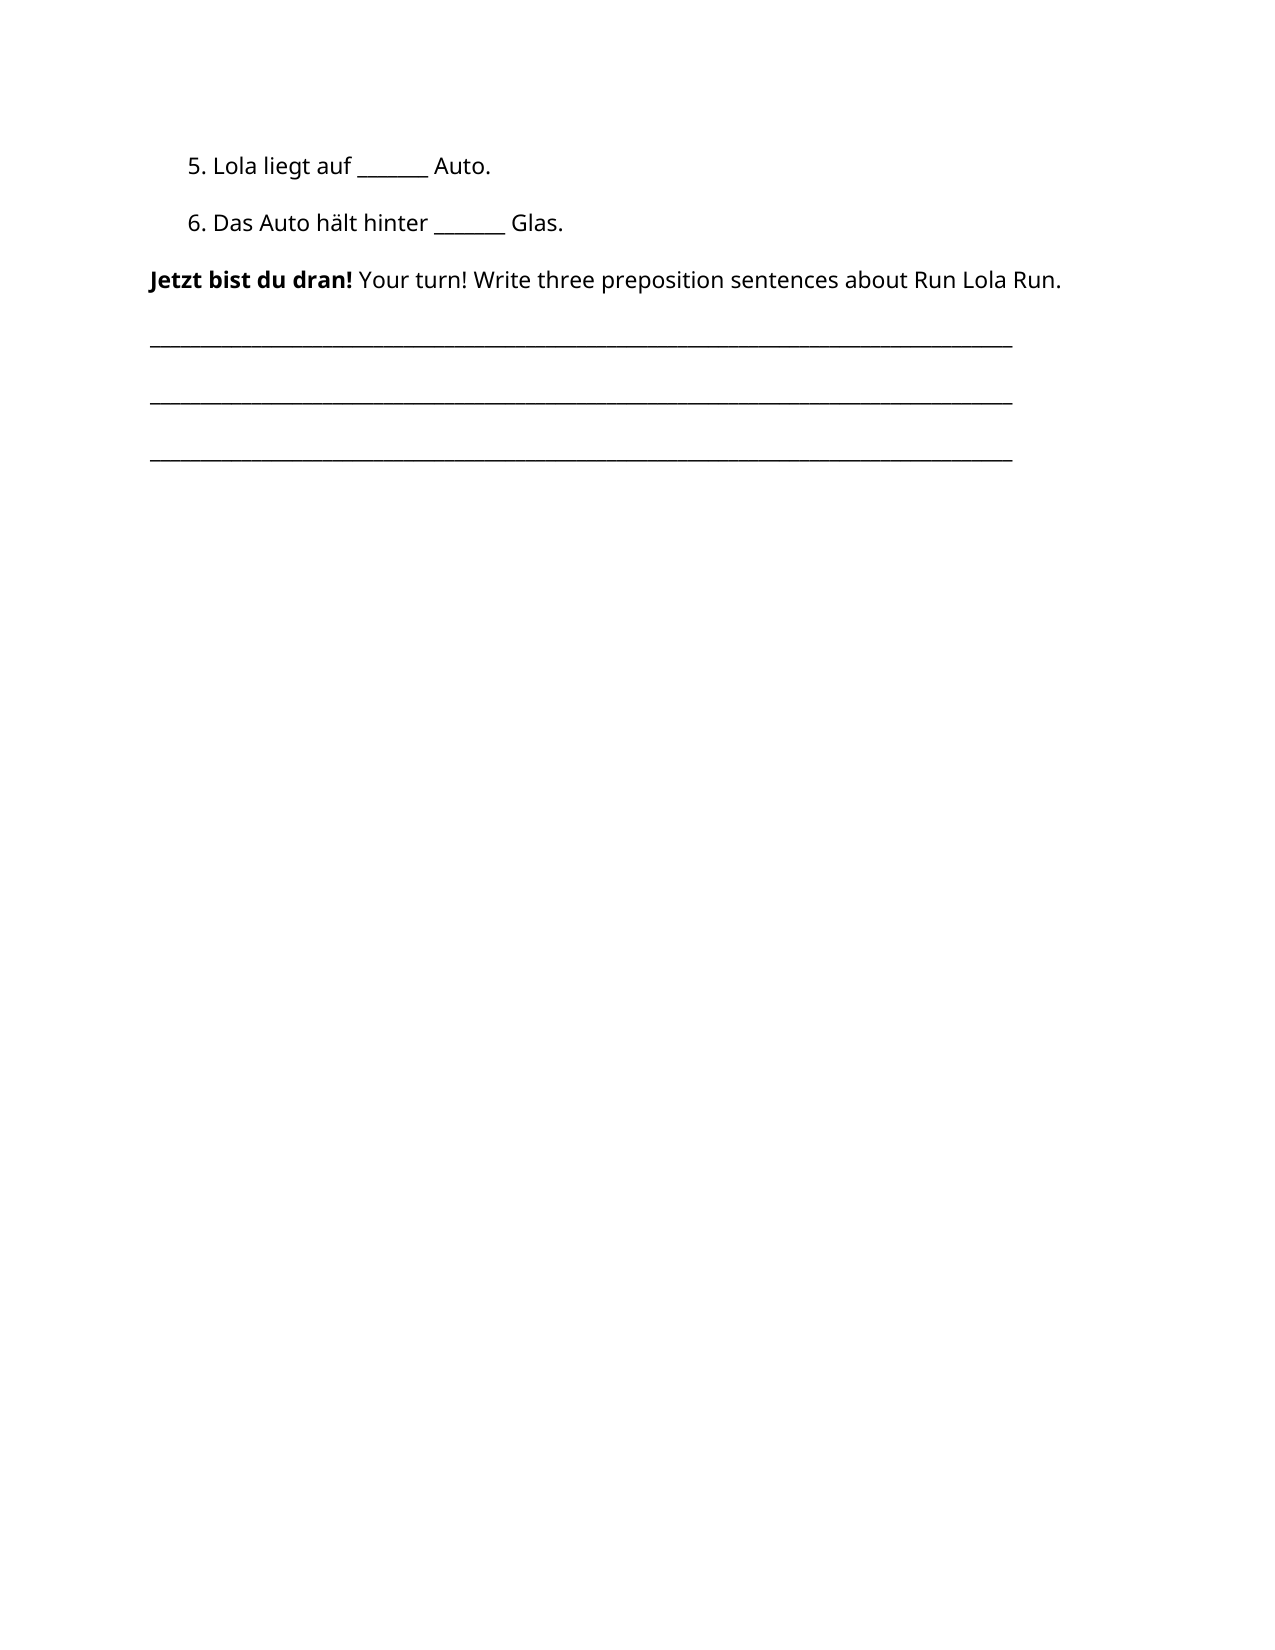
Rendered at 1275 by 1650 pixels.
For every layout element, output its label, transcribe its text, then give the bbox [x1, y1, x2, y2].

text _____________________________________________________________________________________ [150, 434, 1125, 465]
text Jetzt bist du dran! Your turn! Write three preposition sentences about Run Lola Run. [150, 263, 1125, 295]
text 5. Lola liegt auf _______ Auto. [150, 150, 1125, 181]
text 6. Das Auto hält hinter _______ Glas. [150, 207, 1125, 238]
text _____________________________________________________________________________________ [150, 320, 1125, 352]
text _____________________________________________________________________________________ [150, 377, 1125, 408]
